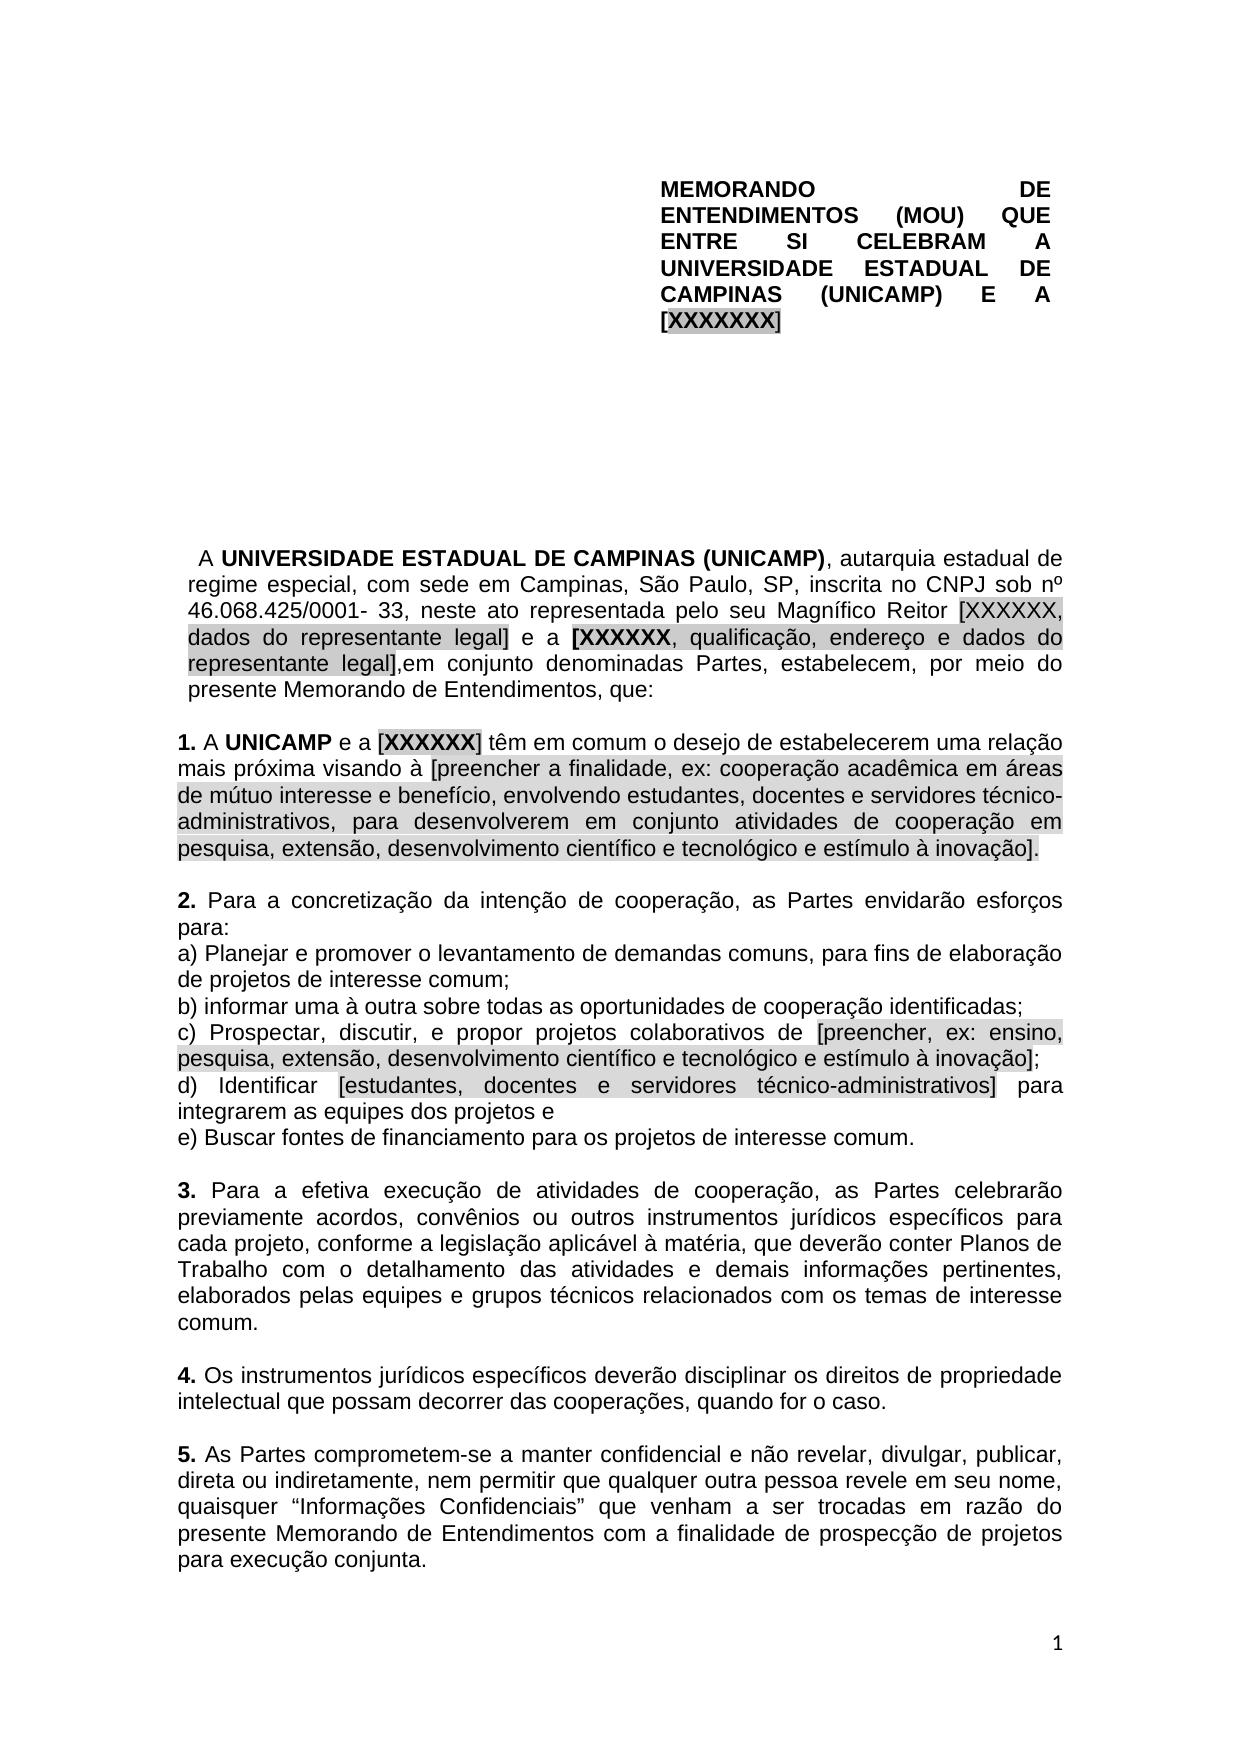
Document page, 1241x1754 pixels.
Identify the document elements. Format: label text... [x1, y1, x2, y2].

text d) Identificar [estudantes, docentes e servidores técnico-administrativos] para integrarem as equipes dos projetos e [177, 1072, 1063, 1124]
subtitle A UNIVERSIDADE ESTADUAL DE CAMPINAS (UNICAMP), autarquia estadual de regime especial, com sede em Campinas, São Paulo, SP, inscrita no CNPJ sob nº 46.068.425/0001- 33, neste ato representada pelo seu Magnífico Reitor [XXXXXX, dados do representante legal] e a [XXXXXX, qualificação, endereço e dados do representante legal],em conjunto denominadas Partes, estabelecem, por meio do presente Memorando de Entendimentos, que: [188, 544, 1063, 703]
text e) Buscar fontes de financiamento para os projetos de interesse comum. [177, 1124, 1063, 1151]
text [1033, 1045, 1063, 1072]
text 4. Os instrumentos jurídicos específicos deverão disciplinar os direitos de propriedade intelectual que possam decorrer das cooperações, quando for o caso. [177, 1362, 1063, 1414]
text 2. Para a concretização da intenção de cooperação, as Partes envidarão esforços para: [177, 887, 1063, 940]
text a) Planejar e promover o levantamento de demandas comuns, para fins de elaboração de projetos de interesse comum; [177, 940, 1063, 993]
text 5. As Partes comprometem-se a manter confidencial e não revelar, divulgar, publicar, direta ou indiretamente, nem permitir que qualquer outra pessoa revele em seu nome, quaisquer “Informações Confidenciais” que venham a ser trocadas em razão do presente Memorando de Entendimentos com a finalidade de prospecção de projetos para execução conjunta. [177, 1441, 1063, 1572]
text c) Prospectar, discutir, e propor projetos colaborativos de [preencher, ex: ensino, pesquisa, extensão, desenvolvimento científico e tecnológico e estímulo à inovação]; [177, 1019, 817, 1045]
text 3. Para a efetiva execução de atividades de cooperação, as Partes celebrarão previamente acordos, convênios ou outros instrumentos jurídicos específicos para cada projeto, conforme a legislação aplicável à matéria, que deverão conter Planos de Trabalho com o detalhamento das atividades e demais informações pertinentes, elaborados pelas equipes e grupos técnicos relacionados com os temas de interesse comum. [177, 1177, 1063, 1335]
subtitle MEMORANDO DE ENTENDIMENTOS (MOU) QUE ENTRE SI CELEBRAM A UNIVERSIDADE ESTADUAL DE CAMPINAS (UNICAMP) E A [XXXXXXX] [660, 176, 1051, 334]
text b) informar uma à outra sobre todas as oportunidades de cooperação identificadas; [177, 993, 1063, 1019]
